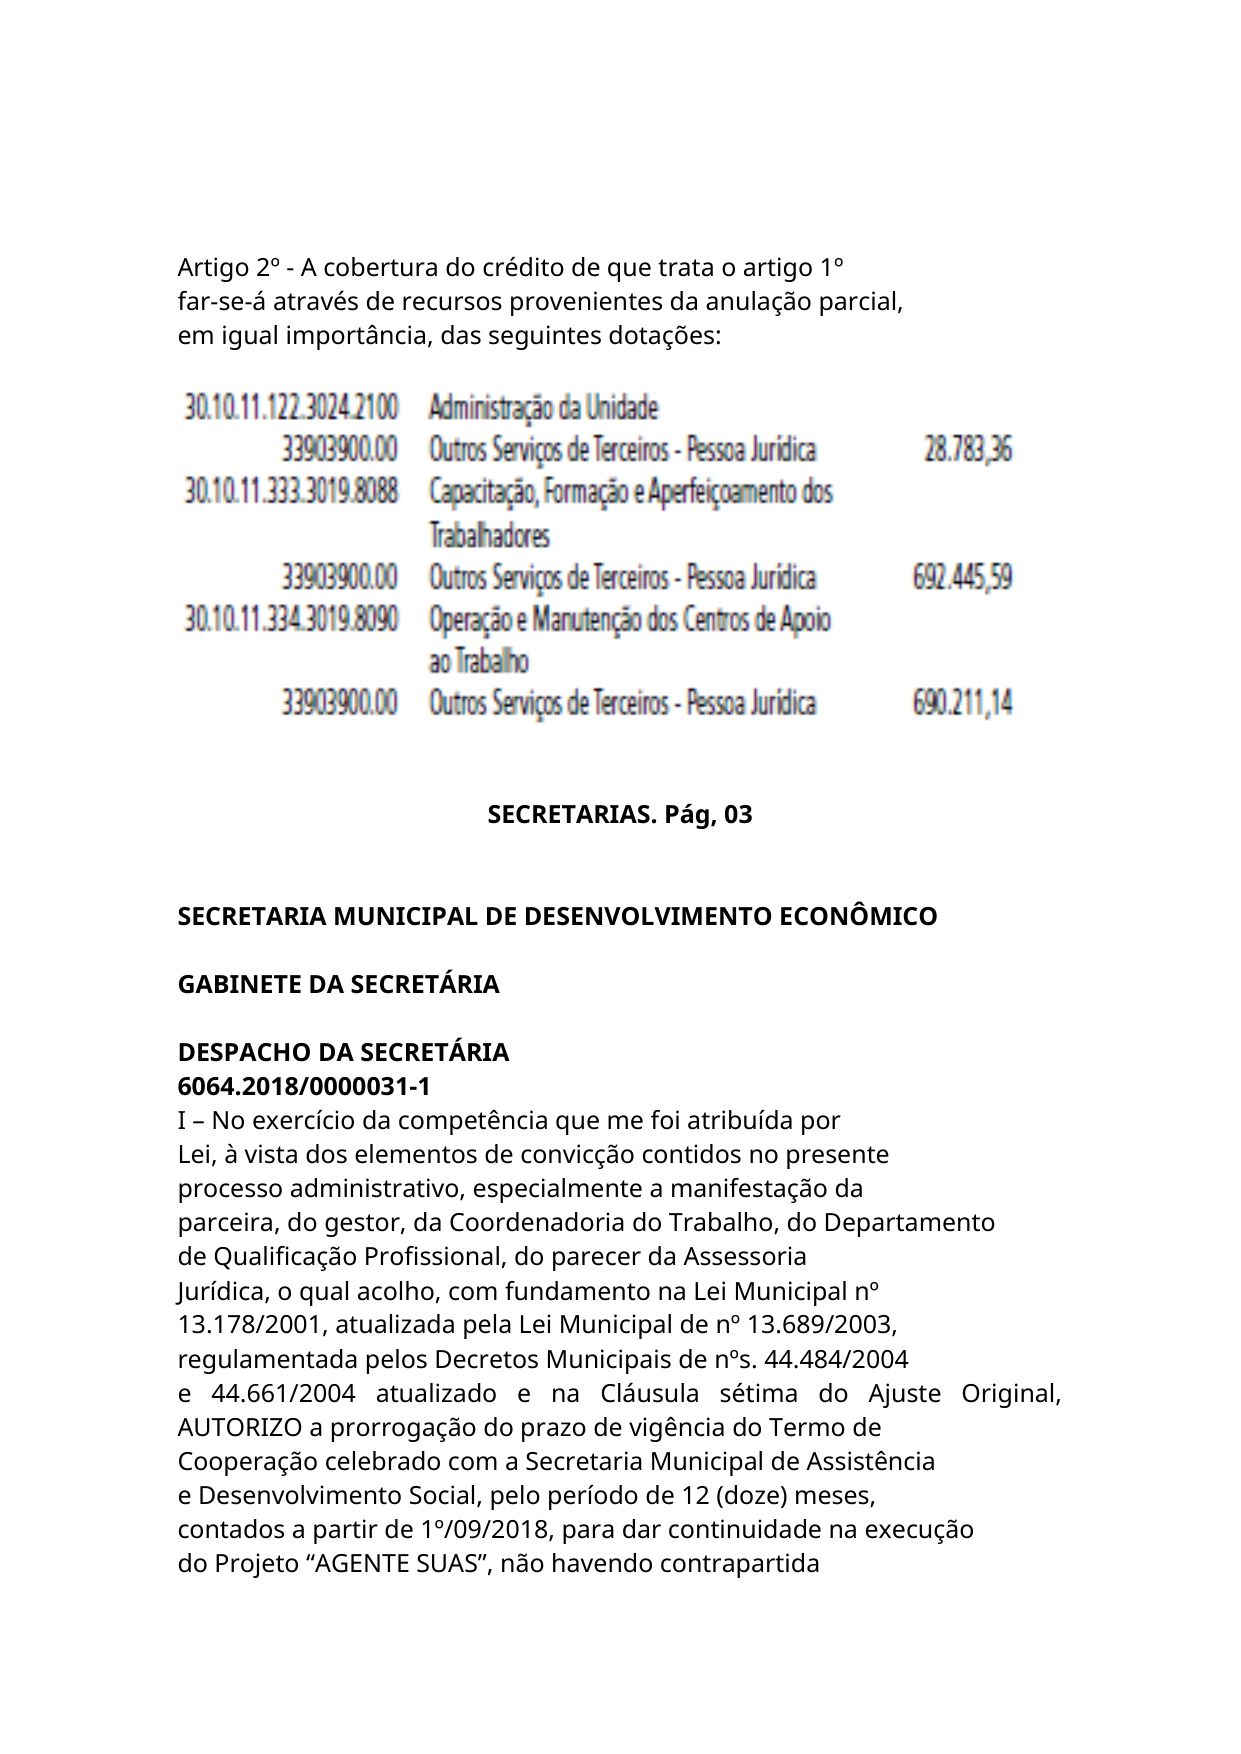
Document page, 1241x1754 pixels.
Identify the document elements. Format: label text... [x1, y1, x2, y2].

text SECRETARIA MUNICIPAL DE DESENVOLVIMENTO ECONÔMICO [177, 898, 1063, 932]
text do Projeto “AGENTE SUAS”, não havendo contrapartida [177, 1546, 1063, 1580]
text e 44.661/2004 atualizado e na Cláusula sétima do Ajuste Original, AUTORIZO a prorrogação do prazo de vigência do Termo de [177, 1375, 1063, 1443]
text processo administrativo, especialmente a manifestação da [177, 1171, 1063, 1205]
text parceira, do gestor, da Coordenadoria do Trabalho, do Departamento [177, 1205, 1063, 1239]
text de Qualificação Profissional, do parecer da Assessoria [177, 1239, 1063, 1273]
text Artigo 2º - A cobertura do crédito de que trata o artigo 1º [177, 250, 1063, 284]
text e Desenvolvimento Social, pelo período de 12 (doze) meses, [177, 1477, 1063, 1512]
text SECRETARIAS. Pág, 03 [177, 796, 1063, 830]
text 13.178/2001, atualizada pela Lei Municipal de nº 13.689/2003, [177, 1307, 1063, 1341]
text Lei, à vista dos elementos de convicção contidos no presente [177, 1137, 1063, 1171]
text far-se-á através de recursos provenientes da anulação parcial, [177, 284, 1063, 318]
text 6064.2018/0000031-1 [177, 1069, 1063, 1103]
text contados a partir de 1º/09/2018, para dar continuidade na execução [177, 1512, 1063, 1546]
text DESPACHO DA SECRETÁRIA [177, 1035, 1063, 1069]
text regulamentada pelos Decretos Municipais de nºs. 44.484/2004 [177, 1341, 1063, 1375]
text Cooperação celebrado com a Secretaria Municipal de Assistência [177, 1443, 1063, 1477]
text em igual importância, das seguintes dotações: [177, 318, 1063, 352]
text Jurídica, o qual acolho, com fundamento na Lei Municipal nº [177, 1273, 1063, 1307]
text I – No exercício da competência que me foi atribuída por [177, 1103, 1063, 1137]
text GABINETE DA SECRETÁRIA [177, 967, 1063, 1001]
